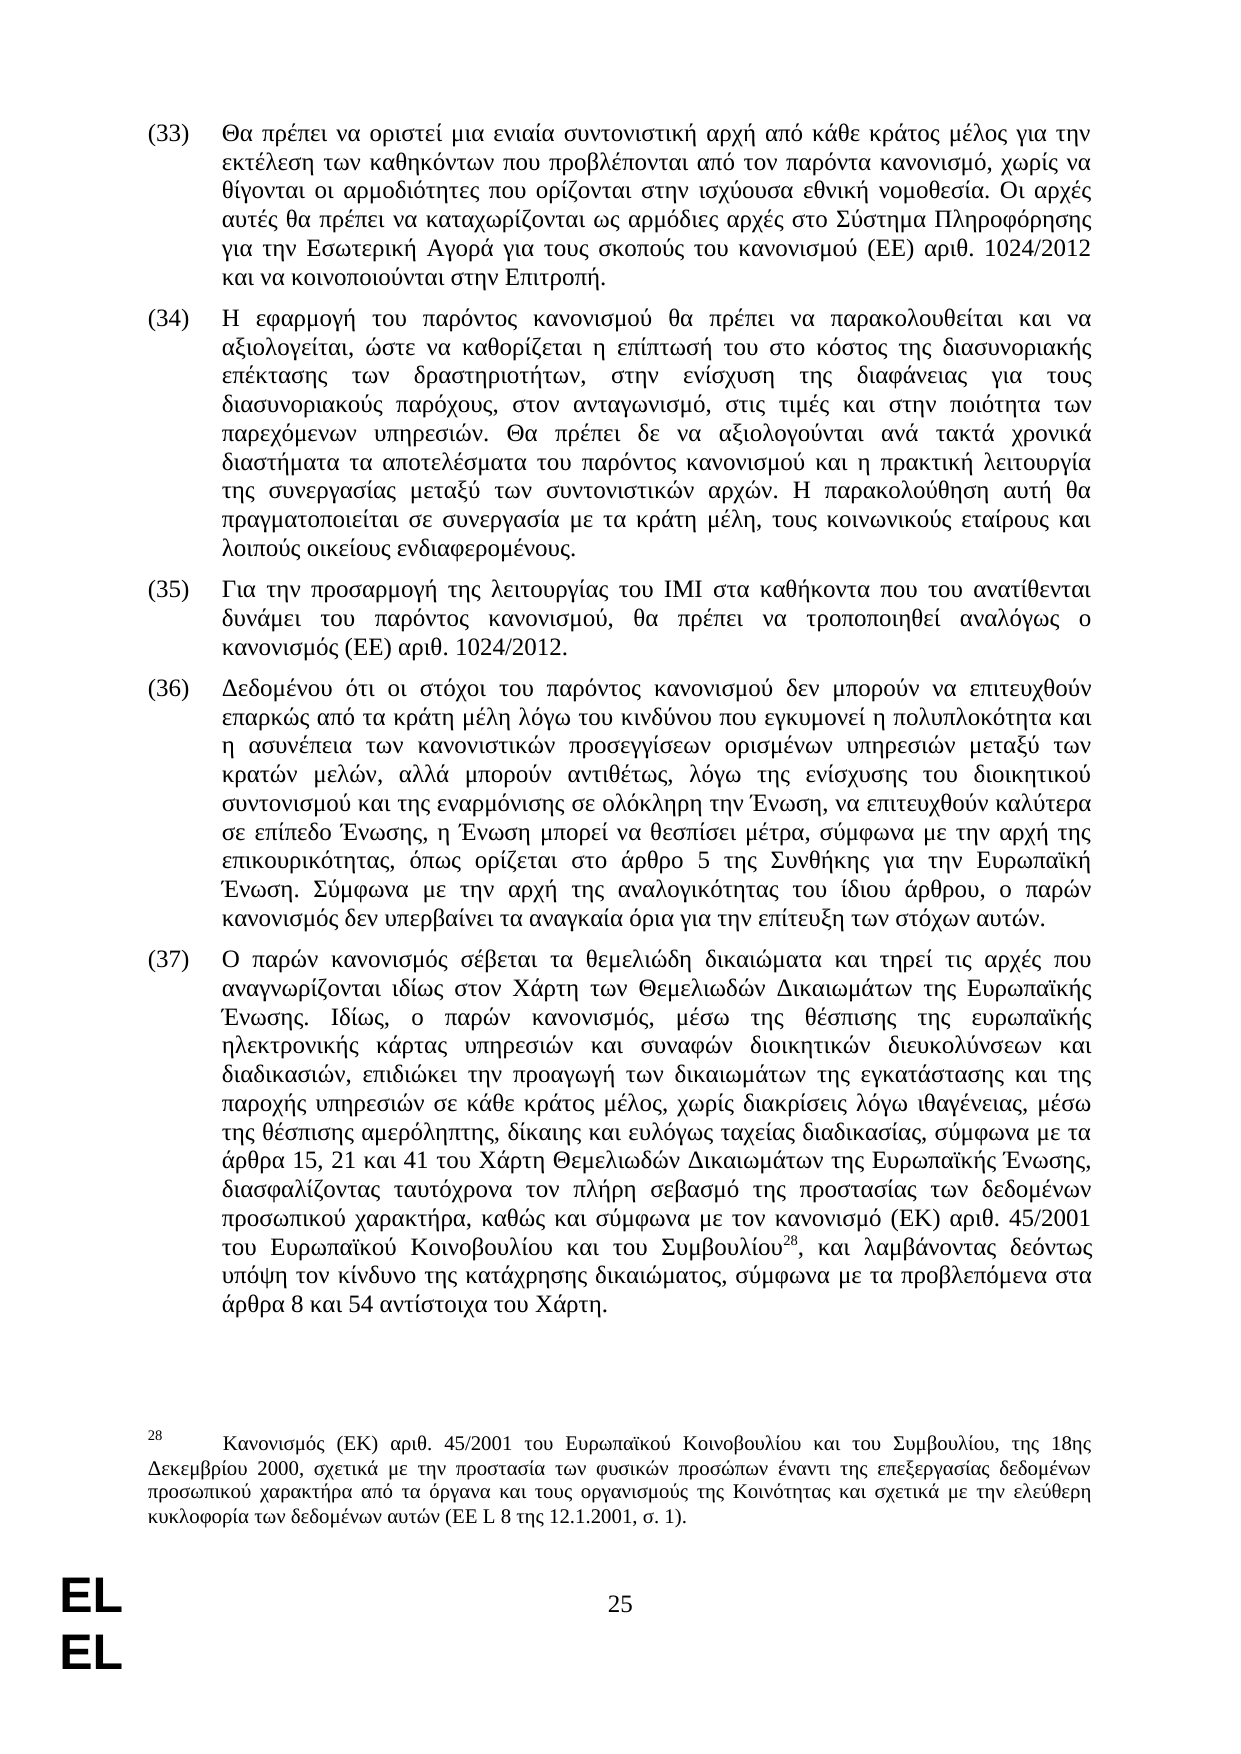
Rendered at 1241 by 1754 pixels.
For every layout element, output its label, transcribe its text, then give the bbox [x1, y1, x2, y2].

text (34) Η εφαρμογή του παρόντος κανονισμού θα πρέπει να παρακολουθείται και να αξιολογείται, ώστε να καθορίζεται η επίπτωσή του στο κόστος της διασυνοριακής επέκτασης των δραστηριοτήτων, στην ενίσχυση της διαφάνειας για τους διασυνοριακούς παρόχους, στον ανταγωνισμό, στις τιμές και στην ποιότητα των παρεχόμενων υπηρεσιών. Θα πρέπει δε να αξιολογούνται ανά τακτά χρονικά διαστήματα τα αποτελέσματα του παρόντος κανονισμού και η πρακτική λειτουργία της συνεργασίας μεταξύ των συντονιστικών αρχών. Η παρακολούθηση αυτή θα πραγματοποιείται σε συνεργασία με τα κράτη μέλη, τους κοινωνικούς εταίρους και λοιπούς οικείους ενδιαφερομένους. [148, 303, 1092, 562]
text (33) Θα πρέπει να οριστεί μια ενιαία συντονιστική αρχή από κάθε κράτος μέλος για την εκτέλεση των καθηκόντων που προβλέπονται από τον παρόντα κανονισμό, χωρίς να θίγονται οι αρμοδιότητες που ορίζονται στην ισχύουσα εθνική νομοθεσία. Οι αρχές αυτές θα πρέπει να καταχωρίζονται ως αρμόδιες αρχές στο Σύστημα Πληροφόρησης για την Εσωτερική Αγορά για τους σκοπούς του κανονισμού (ΕΕ) αριθ. 1024/2012 και να κοινοποιούνται στην Επιτροπή. [148, 118, 1092, 291]
text (36) Δεδομένου ότι οι στόχοι του παρόντος κανονισμού δεν μπορούν να επιτευχθούν επαρκώς από τα κράτη μέλη λόγω του κινδύνου που εγκυμονεί η πολυπλοκότητα και η ασυνέπεια των κανονιστικών προσεγγίσεων ορισμένων υπηρεσιών μεταξύ των κρατών μελών, αλλά μπορούν αντιθέτως, λόγω της ενίσχυσης του διοικητικού συντονισμού και της εναρμόνισης σε ολόκληρη την Ένωση, να επιτευχθούν καλύτερα σε επίπεδο Ένωσης, η Ένωση μπορεί να θεσπίσει μέτρα, σύμφωνα με την αρχή της επικουρικότητας, όπως ορίζεται στο άρθρο 5 της Συνθήκης για την Ευρωπαϊκή Ένωση. Σύμφωνα με την αρχή της αναλογικότητας του ίδιου άρθρου, ο παρών κανονισμός δεν υπερβαίνει τα αναγκαία όρια για την επίτευξη των στόχων αυτών. [148, 673, 1092, 932]
text (35) Για την προσαρμογή της λειτουργίας του IMI στα καθήκοντα που του ανατίθενται δυνάμει του παρόντος κανονισμού, θα πρέπει να τροποποιηθεί αναλόγως ο κανονισμός (ΕΕ) αριθ. 1024/2012. [148, 574, 1092, 661]
text (37) Ο παρών κανονισμός σέβεται τα θεμελιώδη δικαιώματα και τηρεί τις αρχές που αναγνωρίζονται ιδίως στον Χάρτη των Θεμελιωδών Δικαιωμάτων της Ευρωπαϊκής Ένωσης. Ιδίως, ο παρών κανονισμός, μέσω της θέσπισης της ευρωπαϊκής ηλεκτρονικής κάρτας υπηρεσιών και συναφών διοικητικών διευκολύνσεων και διαδικασιών, επιδιώκει την προαγωγή των δικαιωμάτων της εγκατάστασης και της παροχής υπηρεσιών σε κάθε κράτος μέλος, χωρίς διακρίσεις λόγω ιθαγένειας, μέσω της θέσπισης αμερόληπτης, δίκαιης και ευλόγως ταχείας διαδικασίας, σύμφωνα με τα άρθρα 15, 21 και 41 του Χάρτη Θεμελιωδών Δικαιωμάτων της Ευρωπαϊκής Ένωσης, διασφαλίζοντας ταυτόχρονα τον πλήρη σεβασμό της προστασίας των δεδομένων προσωπικού χαρακτήρα, καθώς και σύμφωνα με τον κανονισμό (ΕΚ) αριθ. 45/2001 του Ευρωπαϊκού Κοινοβουλίου και του Συμβουλίου, και λαμβάνοντας δεόντως υπόψη τον κίνδυνο της κατάχρησης δικαιώματος, σύμφωνα με τα προβλεπόμενα στα άρθρα 8 και 54 αντίστοιχα του Χάρτη. [148, 944, 1092, 1318]
